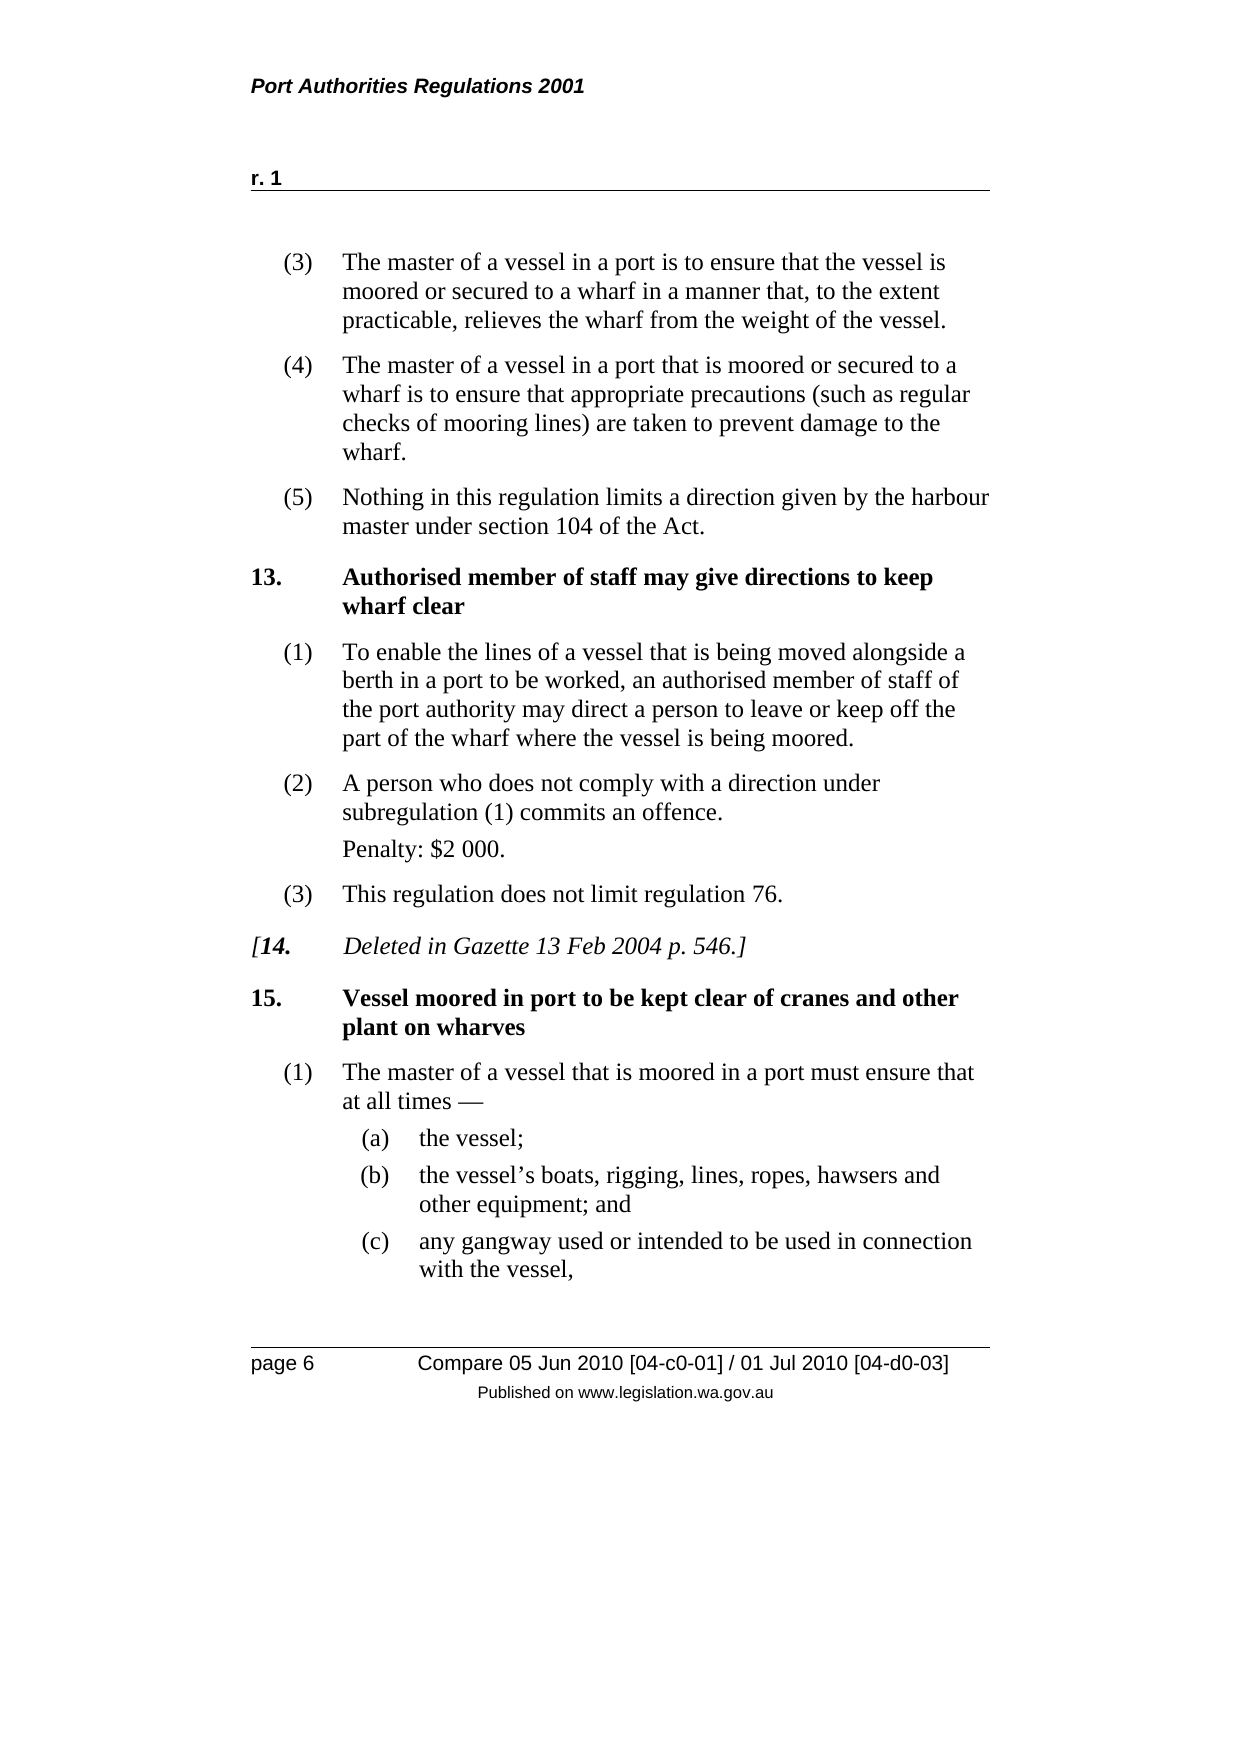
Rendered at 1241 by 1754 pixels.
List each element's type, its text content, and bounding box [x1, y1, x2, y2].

text (5) Nothing in this regulation limits a direction given by the harbour master under section 104 of the Act. [251, 482, 990, 539]
text (a) the vessel; [251, 1123, 990, 1152]
text (3) This regulation does not limit regulation 76. [251, 879, 990, 908]
text (1) To enable the lines of a vessel that is being moved alongside a berth in a port to be worked, an authorised member of staff of the port authority may direct a person to leave or keep off the part of the wharf where the vessel is being moored. [251, 637, 990, 752]
text (b) the vessel’s boats, rigging, lines, ropes, hawsers and other equipment; and [251, 1160, 990, 1217]
text [14. Deleted in Gazette 13 Feb 2004 p. 546.] [251, 931, 990, 960]
text (2) A person who does not comply with a direction under subregulation (1) commits an offence. [251, 768, 990, 826]
subtitle 13. Authorised member of staff may give directions to keep wharf clear [251, 562, 990, 620]
text (1) The master of a vessel that is moored in a port must ensure that at all times — [251, 1057, 990, 1114]
text Penalty: $2 000. [251, 834, 990, 863]
text (4) The master of a vessel in a port that is moored or secured to a wharf is to ensure that appropriate precautions (such as regular checks of mooring lines) are taken to prevent damage to the wharf. [251, 350, 990, 465]
text (c) any gangway used or intended to be used in connection with the vessel, [251, 1226, 990, 1283]
text (3) The master of a vessel in a port is to ensure that the vessel is moored or secured to a wharf in a manner that, to the extent practicable, relieves the wharf from the weight of the vessel. [251, 247, 990, 334]
subtitle 15. Vessel moored in port to be kept clear of cranes and other plant on wharves [251, 983, 990, 1040]
